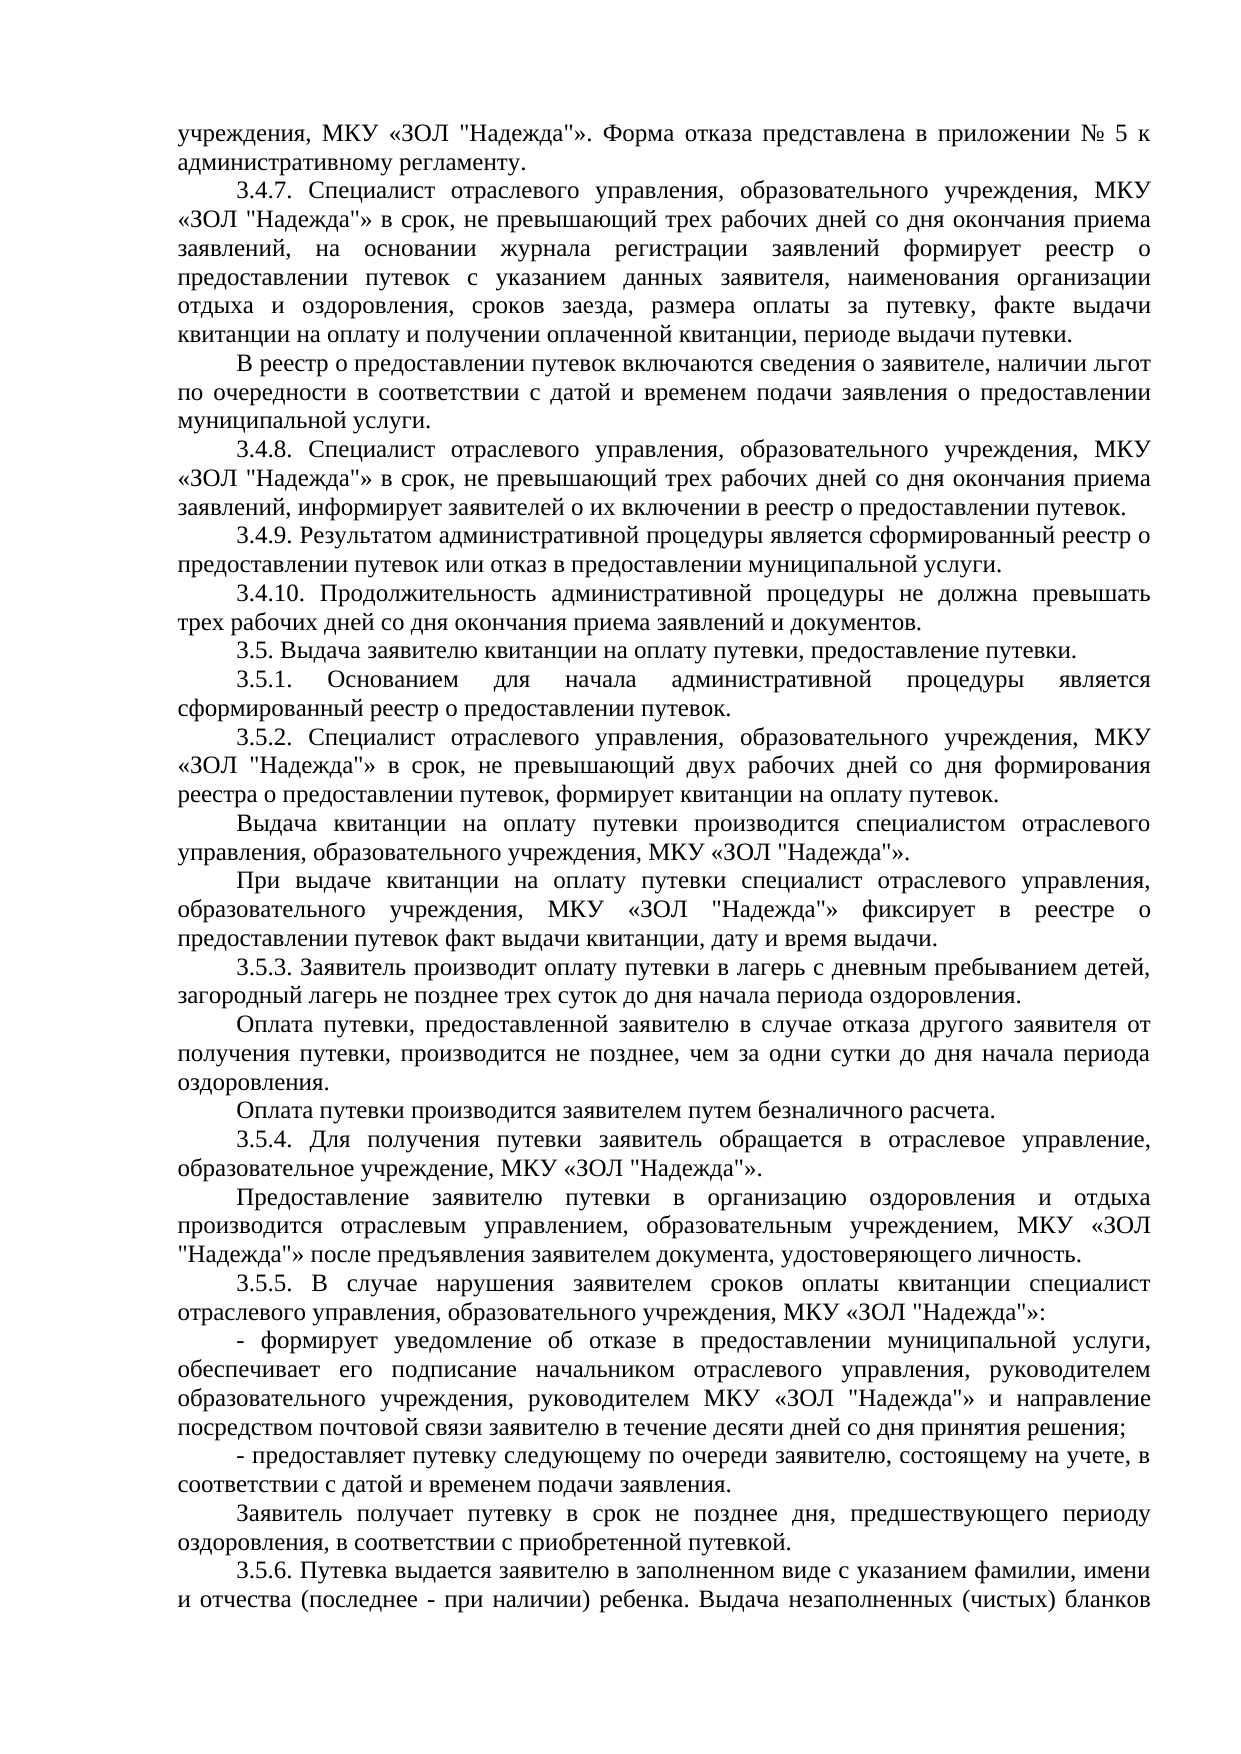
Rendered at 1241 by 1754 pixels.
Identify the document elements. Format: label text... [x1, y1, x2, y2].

text Оплата путевки производится заявителем путем безналичного расчета. [177, 1096, 1152, 1124]
text 3.4.9. Результатом административной процедуры является сформированный реестр о предоставлении путевок или отказ в предоставлении муниципальной услуги. [177, 521, 1152, 578]
text 3.4.8. Специалист отраслевого управления, образовательного учреждения, МКУ «ЗОЛ "Надежда"» в срок, не превышающий трех рабочих дней со дня окончания приема заявлений, информирует заявителей о их включении в реестр о предоставлении путевок. [177, 434, 1152, 521]
text Оплата путевки, предоставленной заявителю в случае отказа другого заявителя от получения путевки, производится не позднее, чем за одни сутки до дня начала периода оздоровления. [177, 1009, 1152, 1096]
text 3.5.5. В случае нарушения заявителем сроков оплаты квитанции специалист отраслевого управления, образовательного учреждения, МКУ «ЗОЛ "Надежда"»: [177, 1268, 1152, 1326]
text В реестр о предоставлении путевок включаются сведения о заявителе, наличии льгот по очередности в соответствии с датой и временем подачи заявления о предоставлении муниципальной услуги. [177, 348, 1152, 434]
text 3.5.1. Основанием для начала административной процедуры является сформированный реестр о предоставлении путевок. [177, 664, 1152, 722]
text 3.5.4. Для получения путевки заявитель обращается в отраслевое управление, образовательное учреждение, МКУ «ЗОЛ "Надежда"». [177, 1124, 1152, 1182]
text 3.4.10. Продолжительность административной процедуры не должна превышать трех рабочих дней со дня окончания приема заявлений и документов. [177, 578, 1152, 636]
text При выдаче квитанции на оплату путевки специалист отраслевого управления, образовательного учреждения, МКУ «ЗОЛ "Надежда"» фиксирует в реестре о предоставлении путевок факт выдачи квитанции, дату и время выдачи. [177, 866, 1152, 952]
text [177, 118, 1152, 176]
text Заявитель получает путевку в срок не позднее дня, предшествующего периоду оздоровления, в соответствии с приобретенной путевкой. [177, 1498, 1152, 1556]
text 3.4.7. Специалист отраслевого управления, образовательного учреждения, МКУ «ЗОЛ "Надежда"» в срок, не превышающий трех рабочих дней со дня окончания приема заявлений, на основании журнала регистрации заявлений формирует реестр о предоставлении путевок с указанием данных заявителя, наименования организации отдыха и оздоровления, сроков заезда, размера оплаты за путевку, факте выдачи квитанции на оплату и получении оплаченной квитанции, периоде выдачи путевки. [177, 176, 1152, 348]
text 3.5.3. Заявитель производит оплату путевки в лагерь с дневным пребыванием детей, загородный лагерь не позднее трех суток до дня начала периода оздоровления. [177, 952, 1152, 1009]
text - формирует уведомление об отказе в предоставлении муниципальной услуги, обеспечивает его подписание начальником отраслевого управления, руководителем образовательного учреждения, руководителем МКУ «ЗОЛ "Надежда"» и направление посредством почтовой связи заявителю в течение десяти дней со дня принятия решения; [177, 1326, 1152, 1441]
text 3.5. Выдача заявителю квитанции на оплату путевки, предоставление путевки. [177, 636, 1152, 664]
text - предоставляет путевку следующему по очереди заявителю, состоящему на учете, в соответствии с датой и временем подачи заявления. [177, 1441, 1152, 1498]
text 3.5.2. Специалист отраслевого управления, образовательного учреждения, МКУ «ЗОЛ "Надежда"» в срок, не превышающий двух рабочих дней со дня формирования реестра о предоставлении путевок, формирует квитанции на оплату путевок. [177, 722, 1152, 808]
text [177, 1556, 1152, 1613]
text Выдача квитанции на оплату путевки производится специалистом отраслевого управления, образовательного учреждения, МКУ «ЗОЛ "Надежда"». [177, 808, 1152, 866]
text Предоставление заявителю путевки в организацию оздоровления и отдыха производится отраслевым управлением, образовательным учреждением, МКУ «ЗОЛ "Надежда"» после предъявления заявителем документа, удостоверяющего личность. [177, 1182, 1152, 1268]
